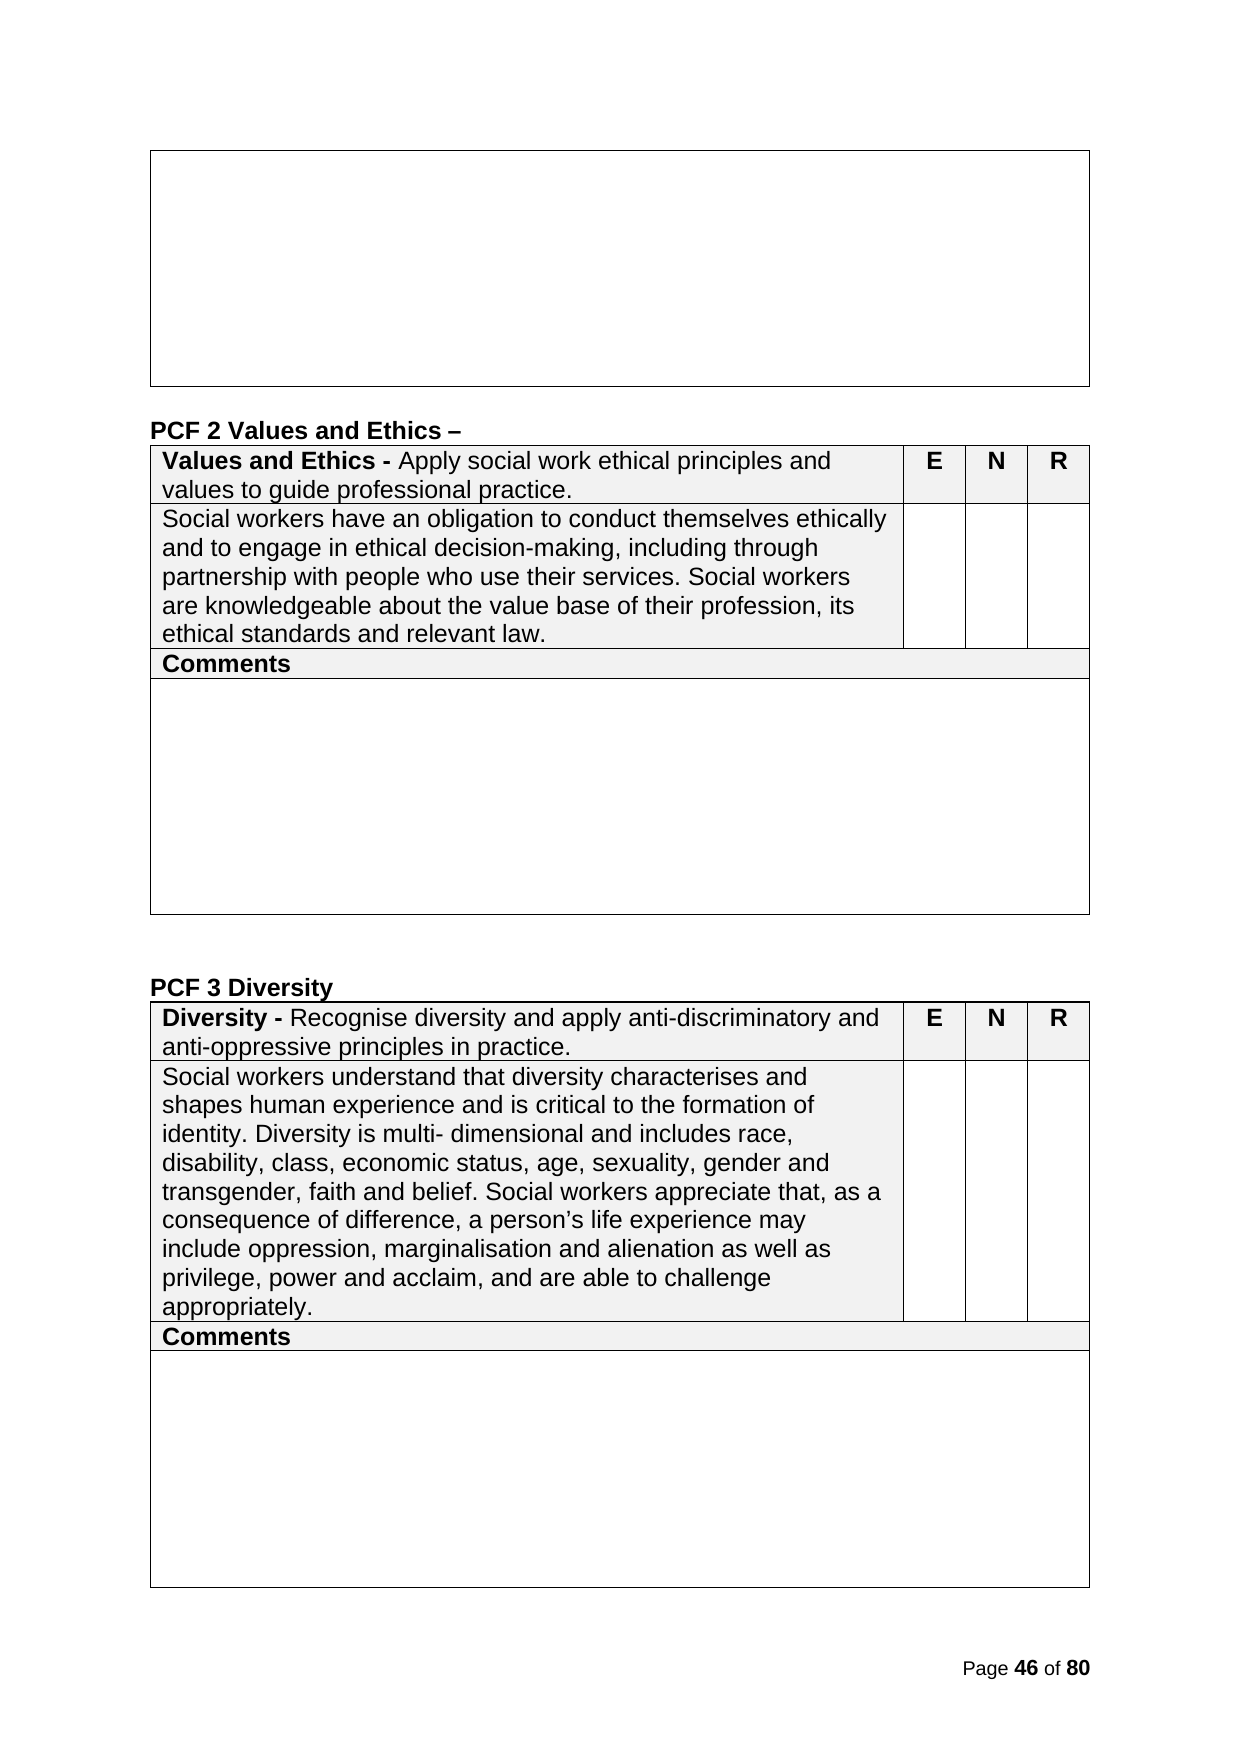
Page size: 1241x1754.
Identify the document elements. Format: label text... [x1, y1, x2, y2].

table_cell [966, 1061, 1027, 1321]
table_cell Social workers understand that diversity characterises and shapes human experience and is critical to the formation of identity. Diversity is multi- dimensional and includes race, disability, class, economic status, age, sexuality, gender and transgender, faith and belief. Social workers appreciate that, as a consequence of difference, a person’s life experience may include oppression, marginalisation and alienation as well as privilege, power and acclaim, and are able to challenge appropriately. [151, 1061, 903, 1321]
table_cell [151, 1351, 1089, 1587]
table_header N [966, 1003, 1027, 1060]
table_header E [904, 446, 965, 503]
table_cell [1028, 504, 1089, 648]
table_cell [151, 679, 1089, 914]
table_cell Comments [151, 1322, 1089, 1350]
table_cell Social workers have an obligation to conduct themselves ethically and to engage in ethical decision-making, including through partnership with people who use their services. Social workers are knowledgeable about the value base of their profession, its ethical standards and relevant law. [151, 504, 903, 648]
table_cell [1028, 1061, 1089, 1321]
table_cell [904, 1061, 965, 1321]
table_header R [1028, 446, 1089, 503]
table_cell [151, 151, 1089, 386]
table_header Diversity - Recognise diversity and apply anti-discriminatory and anti-oppressive principles in practice. [151, 1003, 903, 1060]
table_header N [966, 446, 1027, 503]
text PCF 2 Values and Ethics – [150, 416, 1090, 445]
table_header E [904, 1003, 965, 1060]
table_header R [1028, 1003, 1089, 1060]
table_cell Comments [151, 649, 1089, 678]
table_cell [966, 504, 1027, 648]
table_header Values and Ethics - Apply social work ethical principles and values to guide professional practice. [151, 446, 903, 503]
table_cell [904, 504, 965, 648]
text PCF 3 Diversity [150, 973, 1090, 1001]
